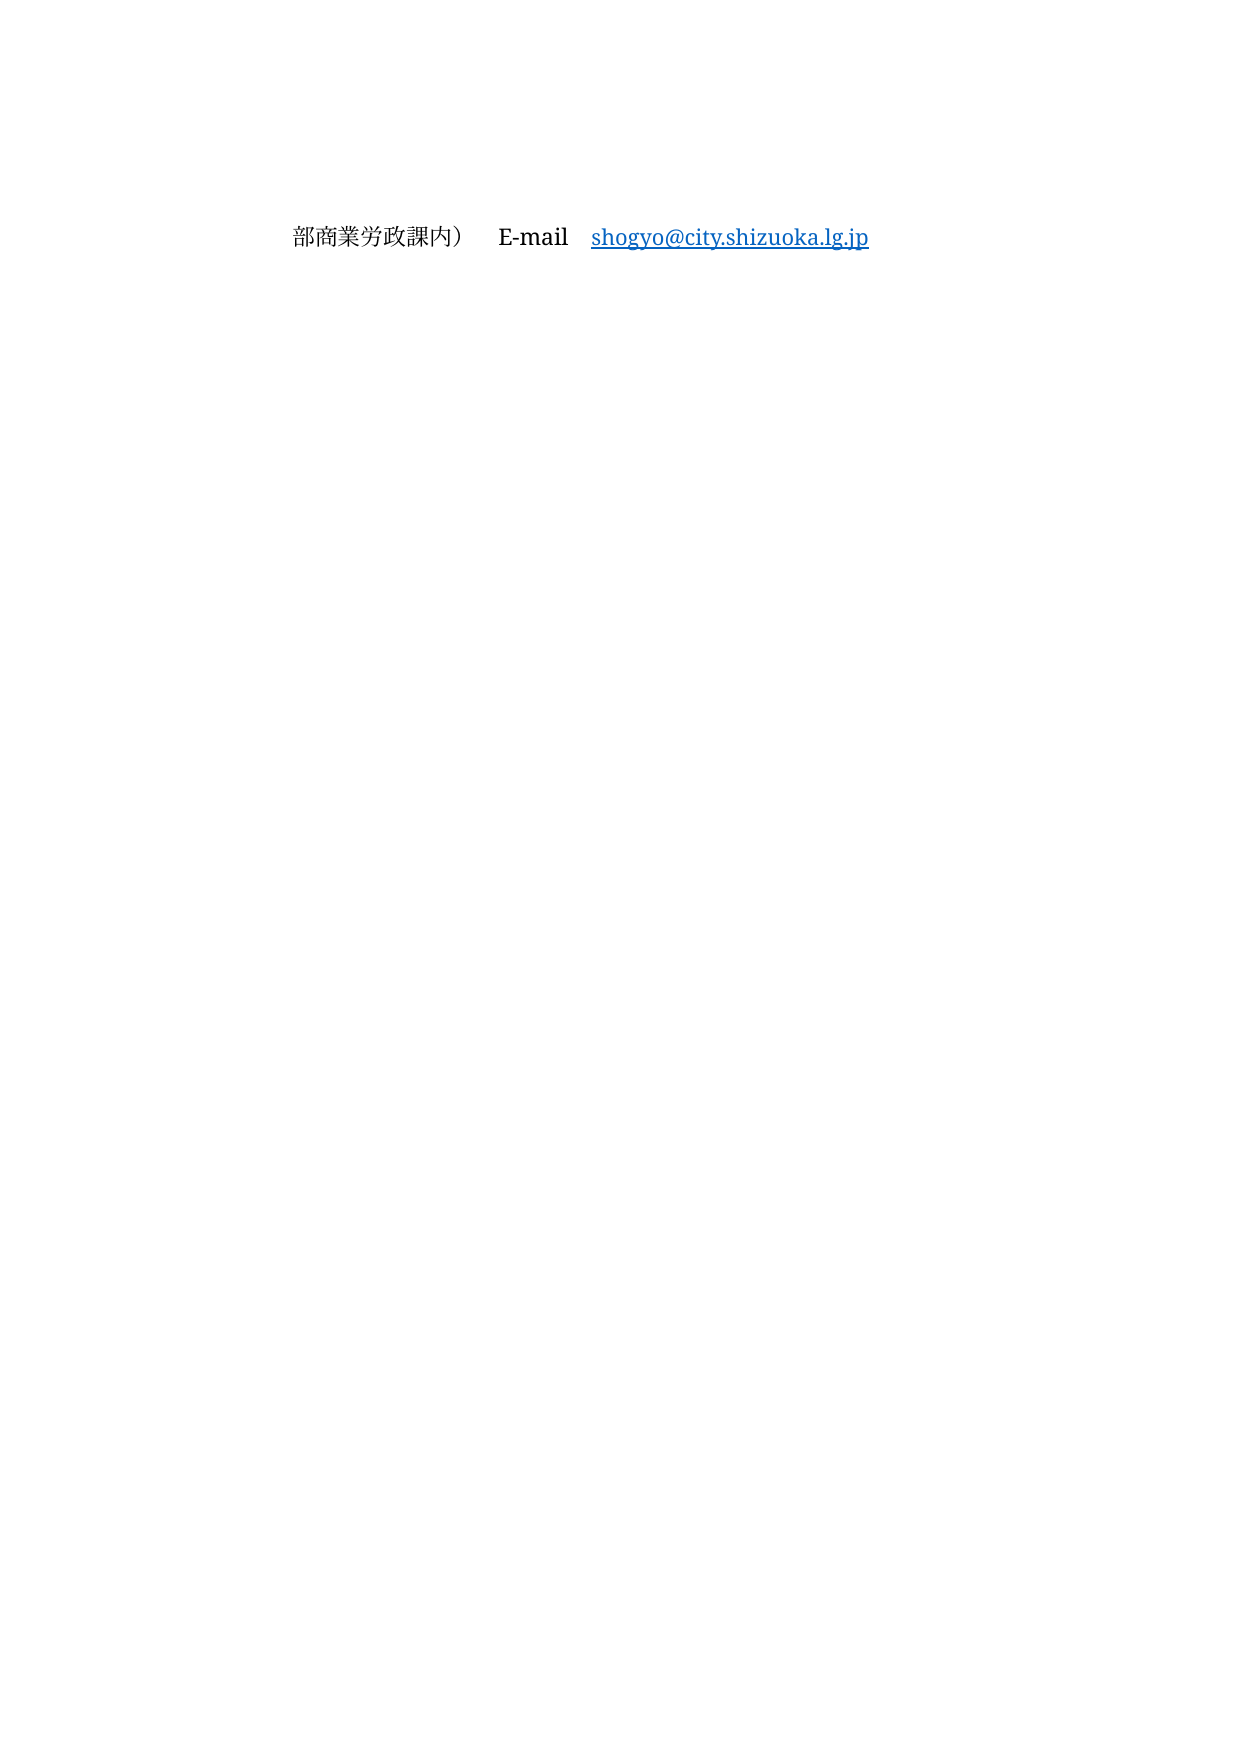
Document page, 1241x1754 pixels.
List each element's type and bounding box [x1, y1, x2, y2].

text [177, 217, 994, 254]
